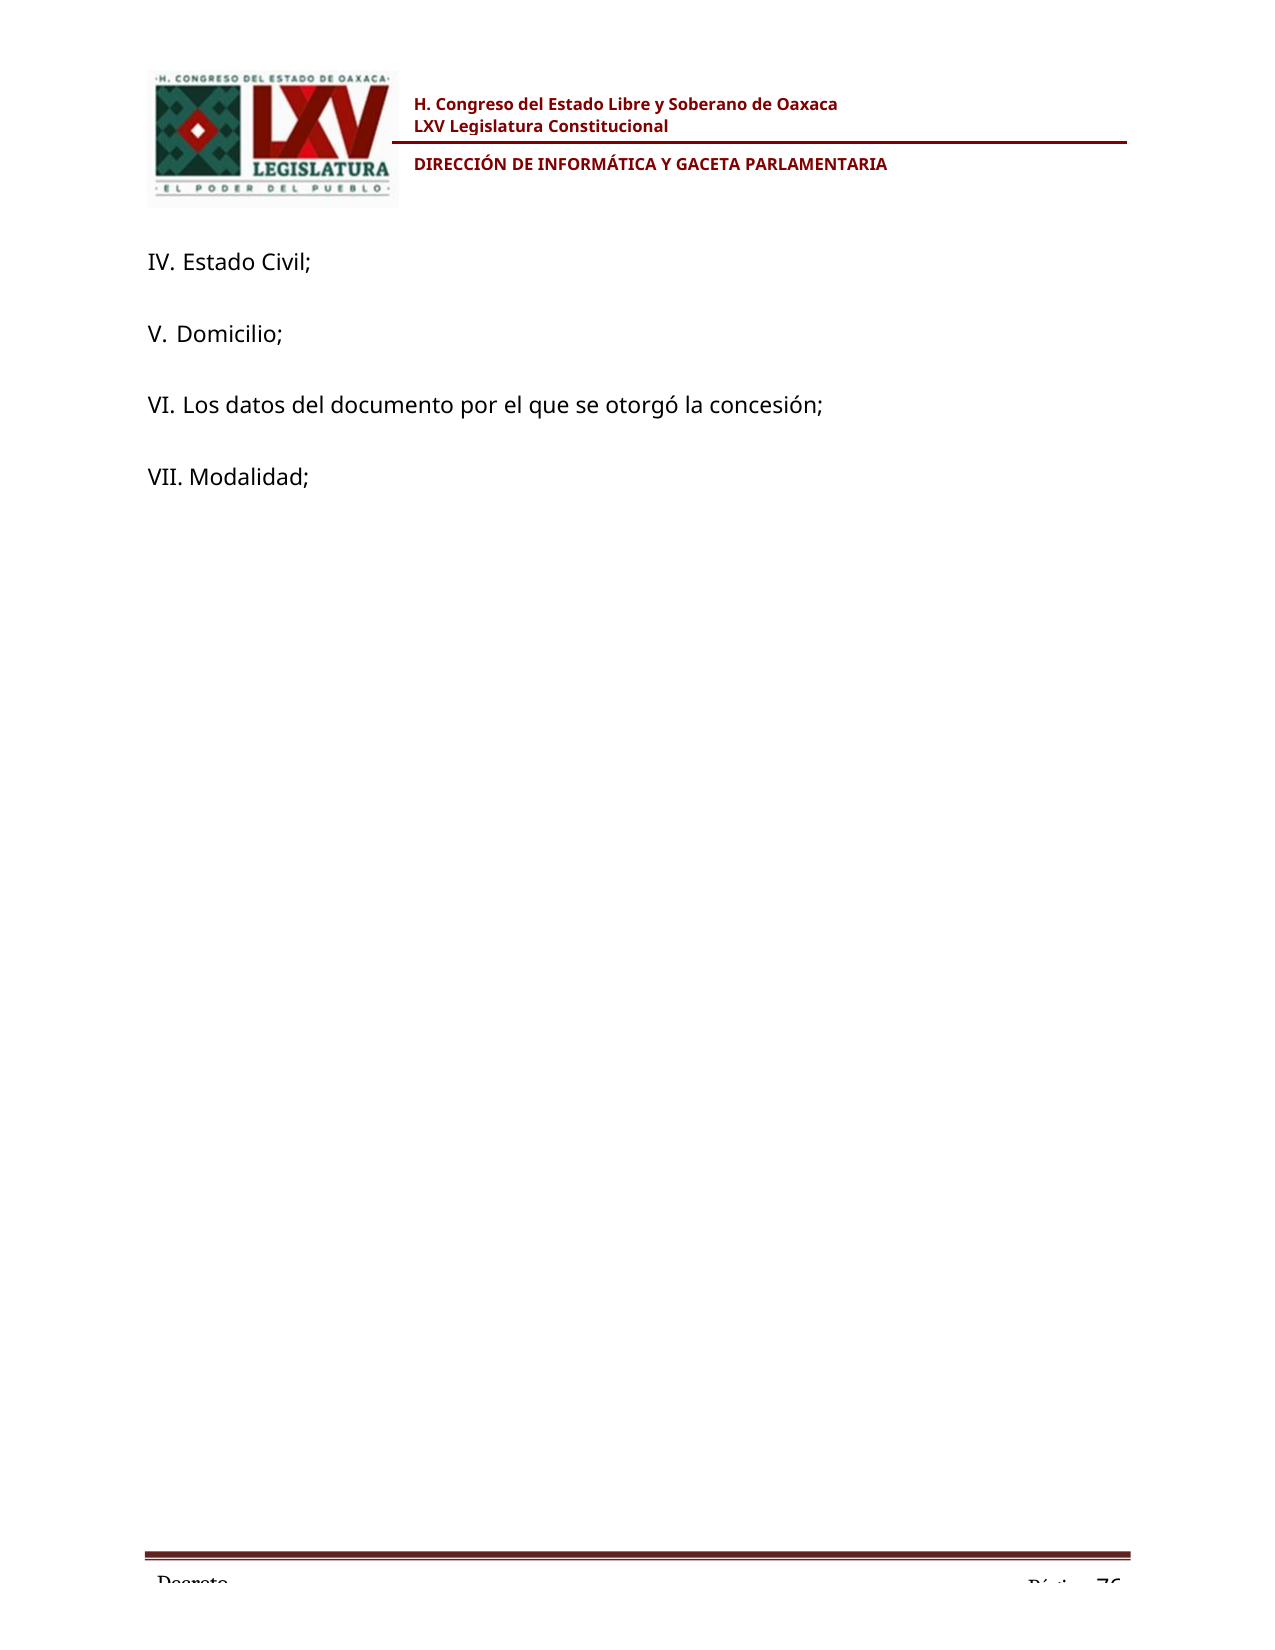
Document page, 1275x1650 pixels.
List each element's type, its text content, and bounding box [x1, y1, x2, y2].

list Domicilio; [148, 318, 1139, 349]
list Estado Civil; [148, 246, 1139, 277]
list Modalidad; [148, 461, 1139, 492]
list Los datos del documento por el que se otorgó la concesión; [148, 389, 1139, 421]
picture [147, 70, 399, 208]
